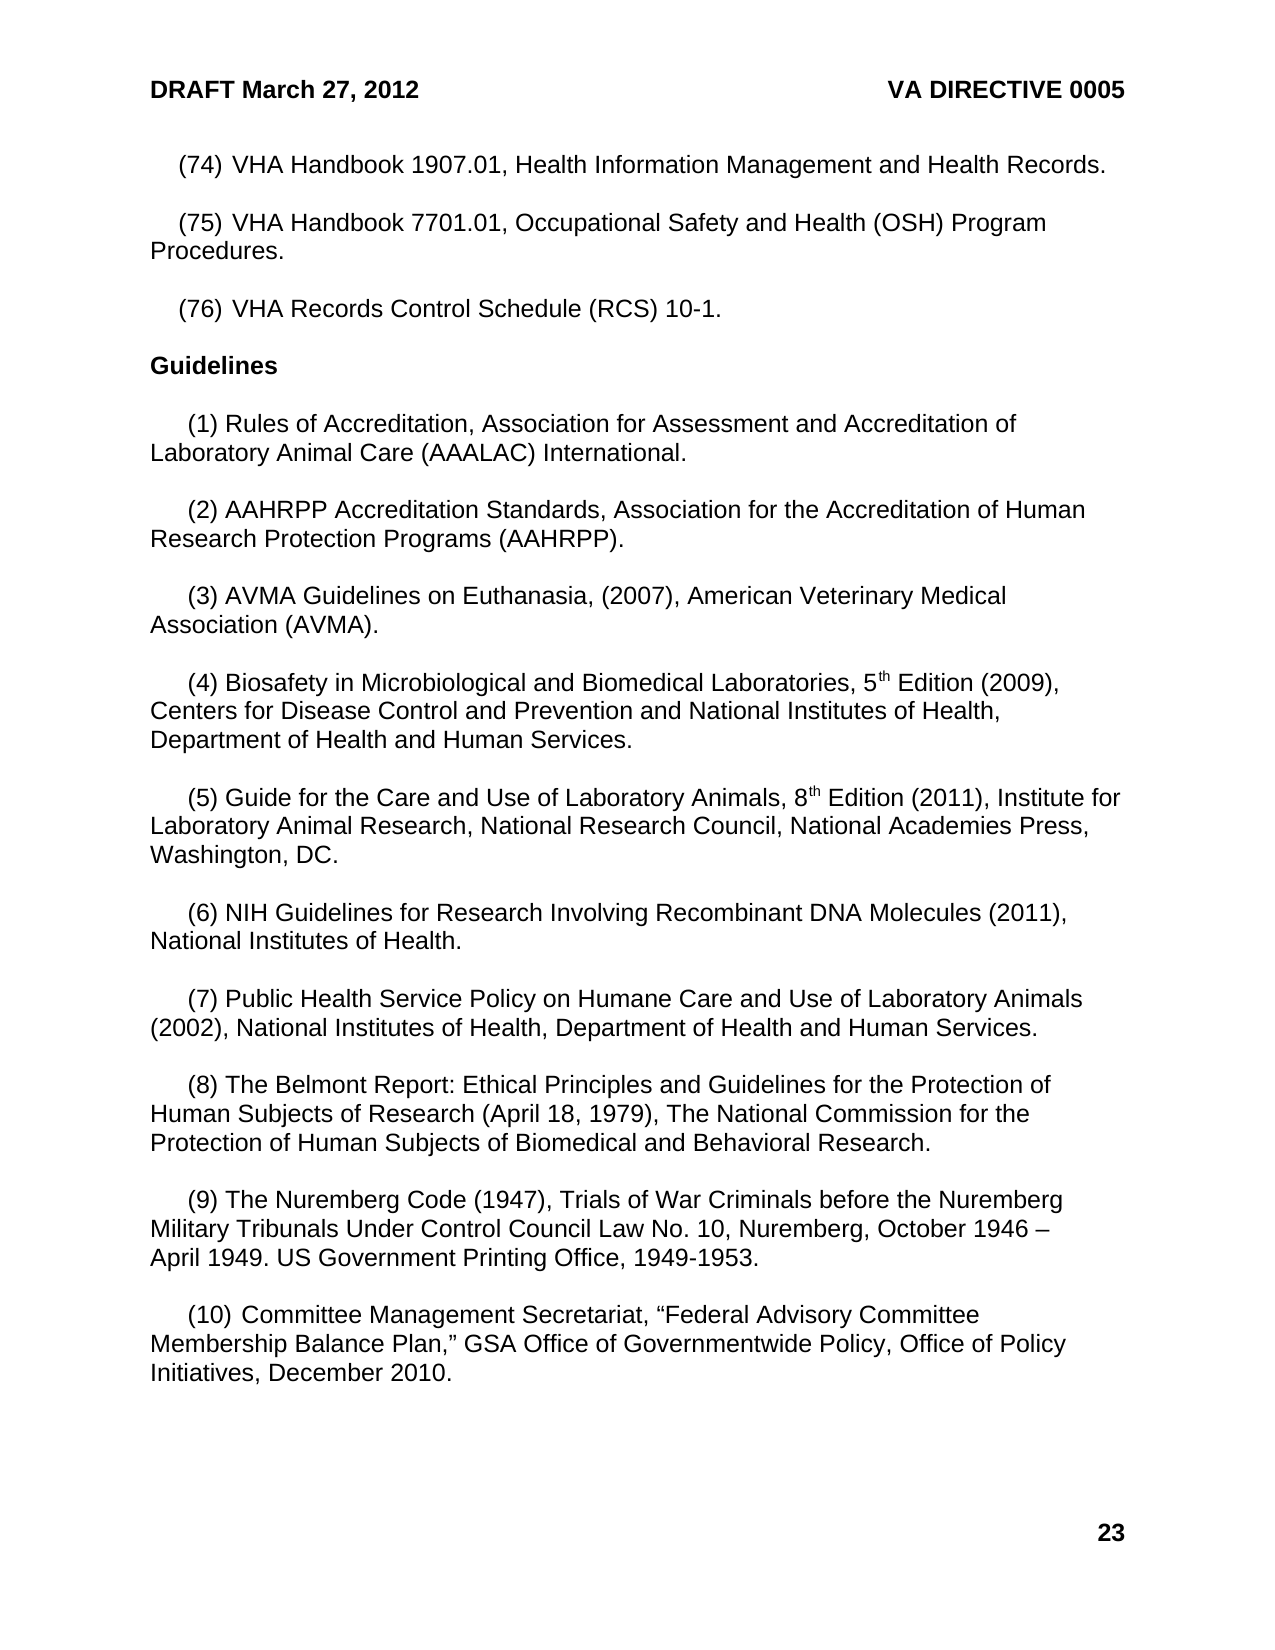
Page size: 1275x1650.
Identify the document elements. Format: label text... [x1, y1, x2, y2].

list Rules of Accreditation, Association for Assessment and Accreditation of Laboratory Animal Care (AAALAC) International. [150, 409, 1125, 466]
list AAHRPP Accreditation Standards, Association for the Accreditation of Human Research Protection Programs (AAHRPP). [150, 495, 1125, 552]
list The Belmont Report: Ethical Principles and Guidelines for the Protection of Human Subjects of Research (April 18, 1979), The National Commission for the Protection of Human Subjects of Biomedical and Behavioral Research. [150, 1070, 1125, 1156]
list VHA Handbook 1907.01, Health Information Management and Health Records. [150, 150, 1125, 179]
list The Nuremberg Code (1947), Trials of War Criminals before the Nuremberg Military Tribunals Under Control Council Law No. 10, Nuremberg, October 1946 – April 1949. US Government Printing Office, 1949-1953. [150, 1185, 1125, 1271]
list NIH Guidelines for Research Involving Recombinant DNA Molecules (2011), National Institutes of Health. [150, 897, 1125, 955]
list Public Health Service Policy on Humane Care and Use of Laboratory Animals (2002), National Institutes of Health, Department of Health and Human Services. [150, 984, 1125, 1041]
list VHA Handbook 7701.01, Occupational Safety and Health (OSH) Program Procedures. [150, 207, 1125, 265]
list Committee Management Secretariat, “Federal Advisory Committee Membership Balance Plan,” GSA Office of Governmentwide Policy, Office of Policy Initiatives, December 2010. [150, 1300, 1125, 1386]
text Guidelines [150, 351, 1125, 380]
list VHA Records Control Schedule (RCS) 10-1. [150, 294, 1125, 322]
list AVMA Guidelines on Euthanasia, (2007), American Veterinary Medical Association (AVMA). [150, 581, 1125, 639]
list Guide for the Care and Use of Laboratory Animals, 8th Edition (2011), Institute for Laboratory Animal Research, National Research Council, National Academies Press, Washington, DC. [150, 782, 1125, 869]
list Biosafety in Microbiological and Biomedical Laboratories, 5th Edition (2009), Centers for Disease Control and Prevention and National Institutes of Health, Department of Health and Human Services. [150, 667, 1125, 754]
